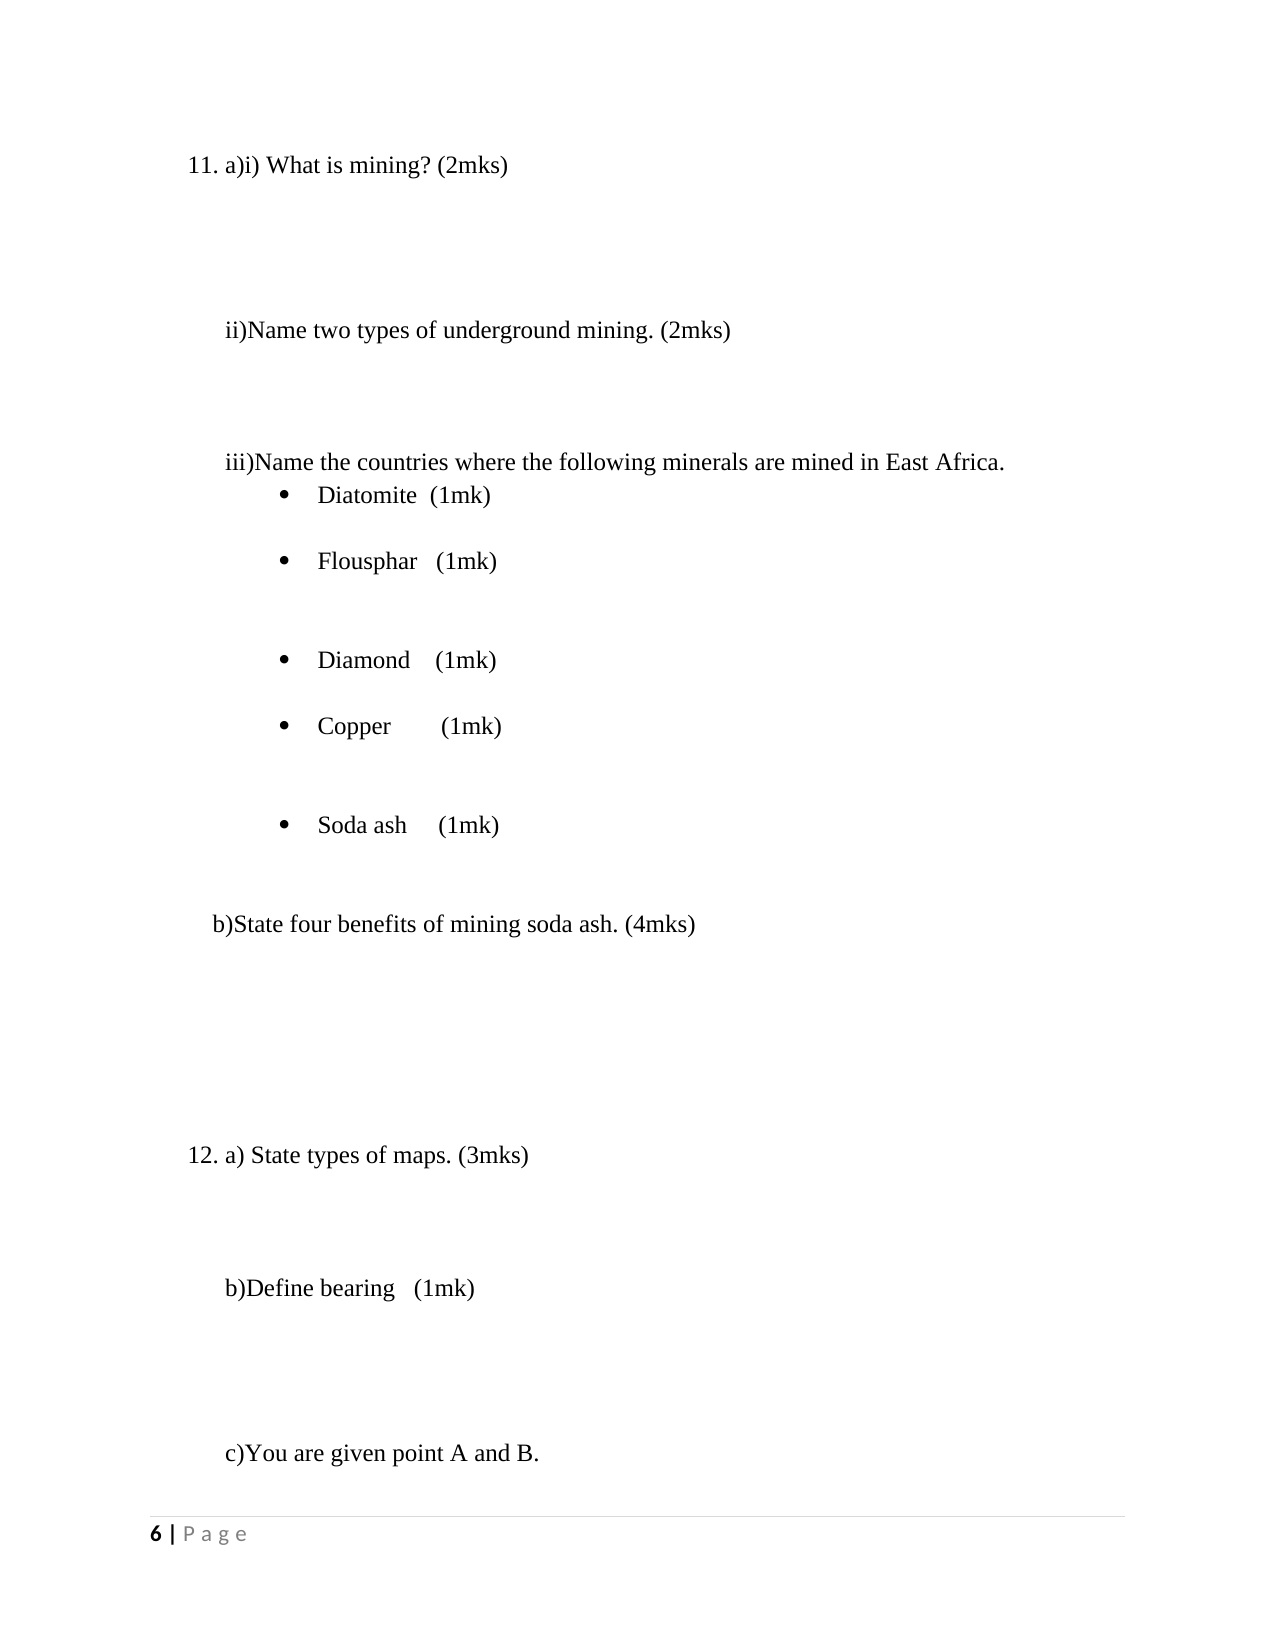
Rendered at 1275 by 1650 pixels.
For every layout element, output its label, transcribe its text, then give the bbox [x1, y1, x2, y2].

list ii)Name two types of underground mining. (2mks) [225, 315, 1125, 344]
list a)i) What is mining? (2mks) [187, 150, 1125, 179]
list a) State types of maps. (3mks) [187, 1141, 1125, 1169]
list Diatomite (1mk) [280, 480, 1125, 509]
text b)State four benefits of mining soda ash. (4mks) [150, 909, 1125, 938]
list Flousphar (1mk) [280, 546, 1125, 575]
list Diamond (1mk) [280, 645, 1125, 674]
list b)Define bearing (1mk) [225, 1273, 1125, 1301]
list Copper (1mk) [280, 711, 1125, 740]
list Soda ash (1mk) [280, 810, 1125, 839]
list iii)Name the countries where the following minerals are mined in East Africa. [225, 447, 1125, 476]
list c)You are given point A and B. [225, 1438, 1125, 1467]
